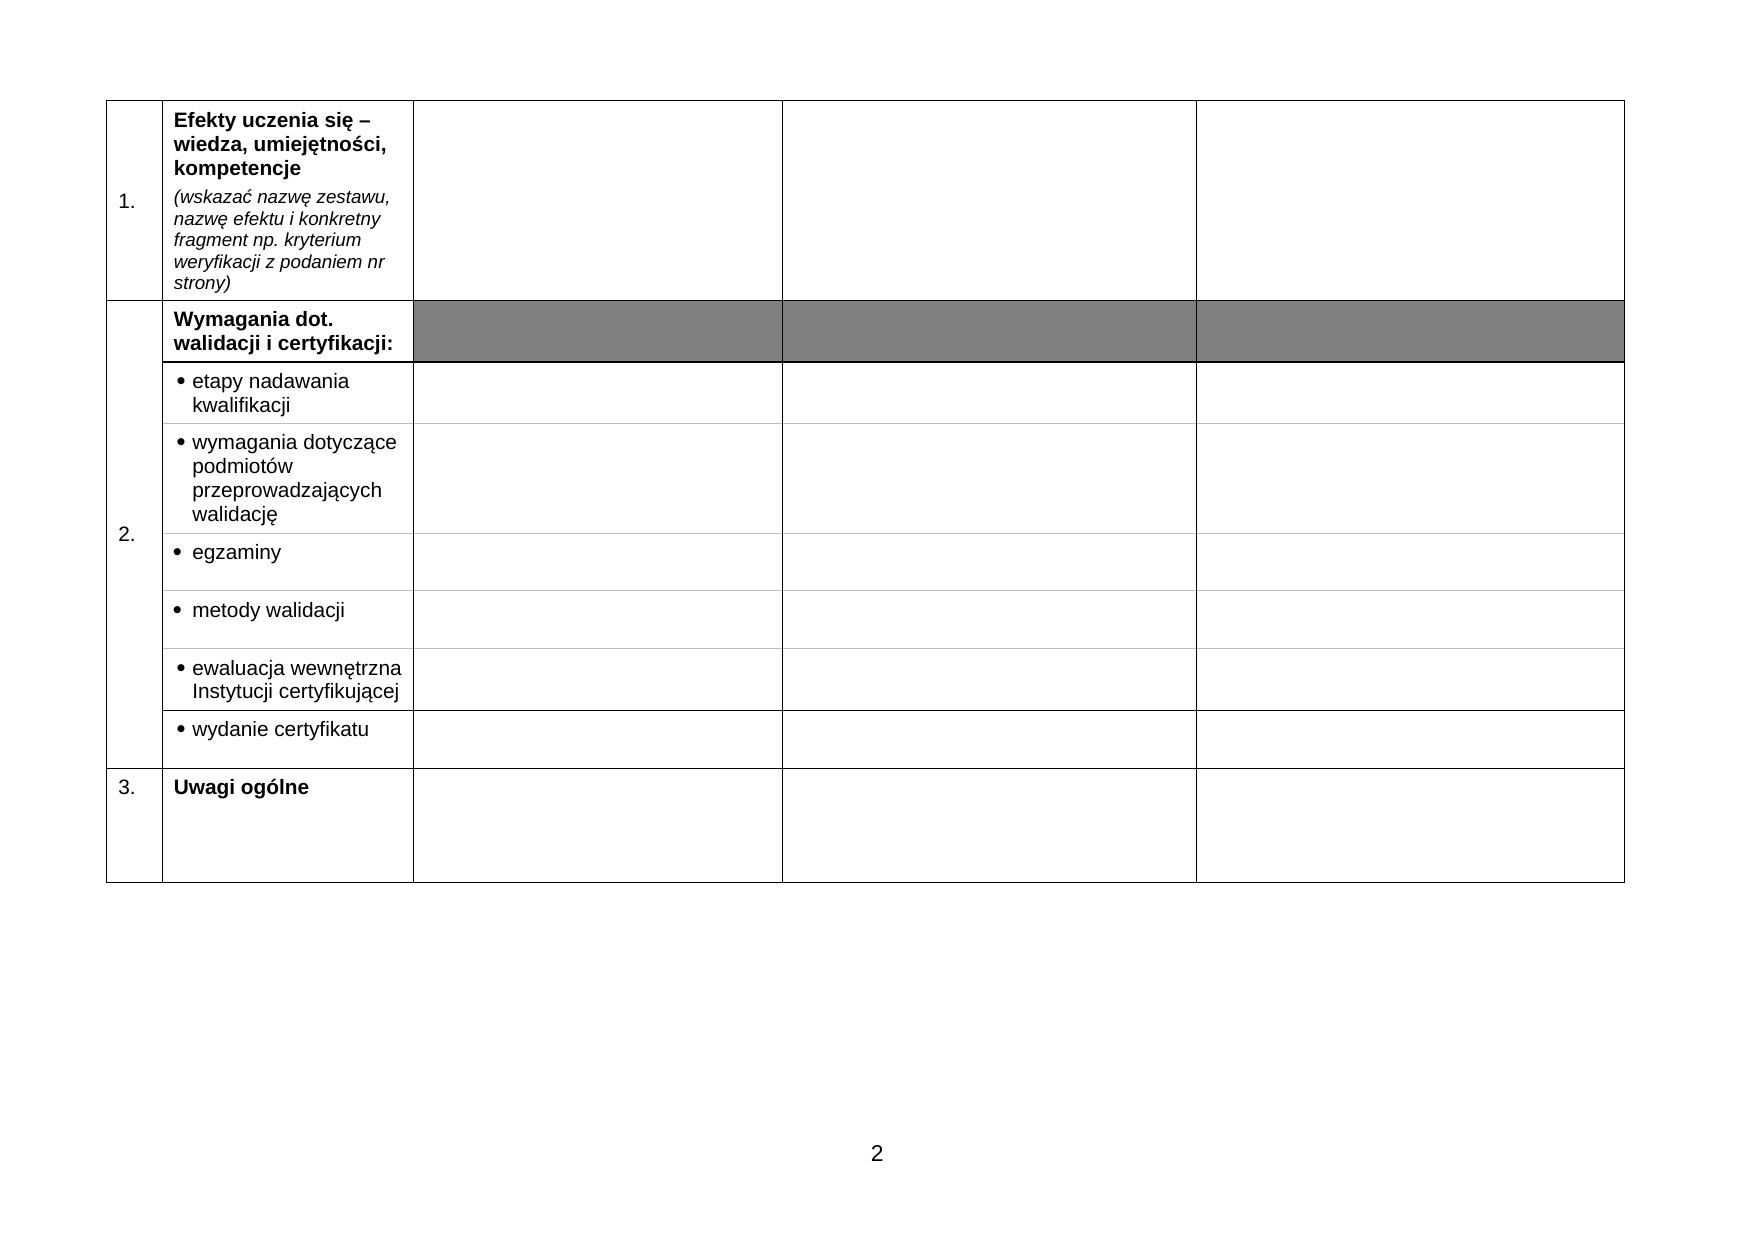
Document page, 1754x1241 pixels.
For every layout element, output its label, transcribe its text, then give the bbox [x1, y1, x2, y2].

table_cell etapy nadawania kwalifikacji [163, 363, 413, 423]
table_cell [1197, 769, 1624, 882]
table_cell wymagania dotyczące podmiotów przeprowadzających walidację [163, 424, 413, 532]
table_cell [783, 363, 1196, 423]
table_cell [414, 769, 782, 882]
table_cell [414, 363, 782, 423]
table_cell [414, 711, 782, 767]
table_cell metody walidacji [163, 591, 413, 648]
table_cell [783, 711, 1196, 767]
table_cell [783, 301, 1196, 361]
table_cell [1197, 363, 1624, 423]
table_cell [1197, 711, 1624, 767]
table_cell [414, 534, 782, 590]
table_cell [414, 424, 782, 532]
table_cell [414, 301, 782, 361]
table_cell Wymagania dot. walidacji i certyfikacji: [163, 301, 413, 361]
table_cell wydanie certyfikatu [163, 711, 413, 767]
table_cell [414, 591, 782, 648]
table_cell [783, 649, 1196, 709]
table_cell [414, 649, 782, 709]
table_cell [1197, 591, 1624, 648]
table_cell 1. [107, 101, 162, 300]
table_cell 2. [107, 301, 162, 767]
table_cell [1197, 534, 1624, 590]
table_cell [783, 591, 1196, 648]
table_cell ewaluacja wewnętrzna Instytucji certyfikującej [163, 649, 413, 709]
table_cell [1197, 649, 1624, 709]
table_cell [783, 424, 1196, 532]
table_cell 3. [107, 769, 162, 882]
table_cell egzaminy [163, 534, 413, 590]
table_cell [783, 101, 1196, 300]
table_cell [1197, 301, 1624, 361]
table_cell [1197, 101, 1624, 300]
table_cell [783, 769, 1196, 882]
table_cell [414, 101, 782, 300]
table_cell [783, 534, 1196, 590]
table_cell Efekty uczenia się – wiedza, umiejętności, kompetencje (wskazać nazwę zestawu, nazwę efektu i konkretny fragment np. kryterium weryfikacji z podaniem nr strony) [163, 101, 413, 300]
table_cell [1197, 424, 1624, 532]
table_cell Uwagi ogólne [163, 769, 413, 882]
